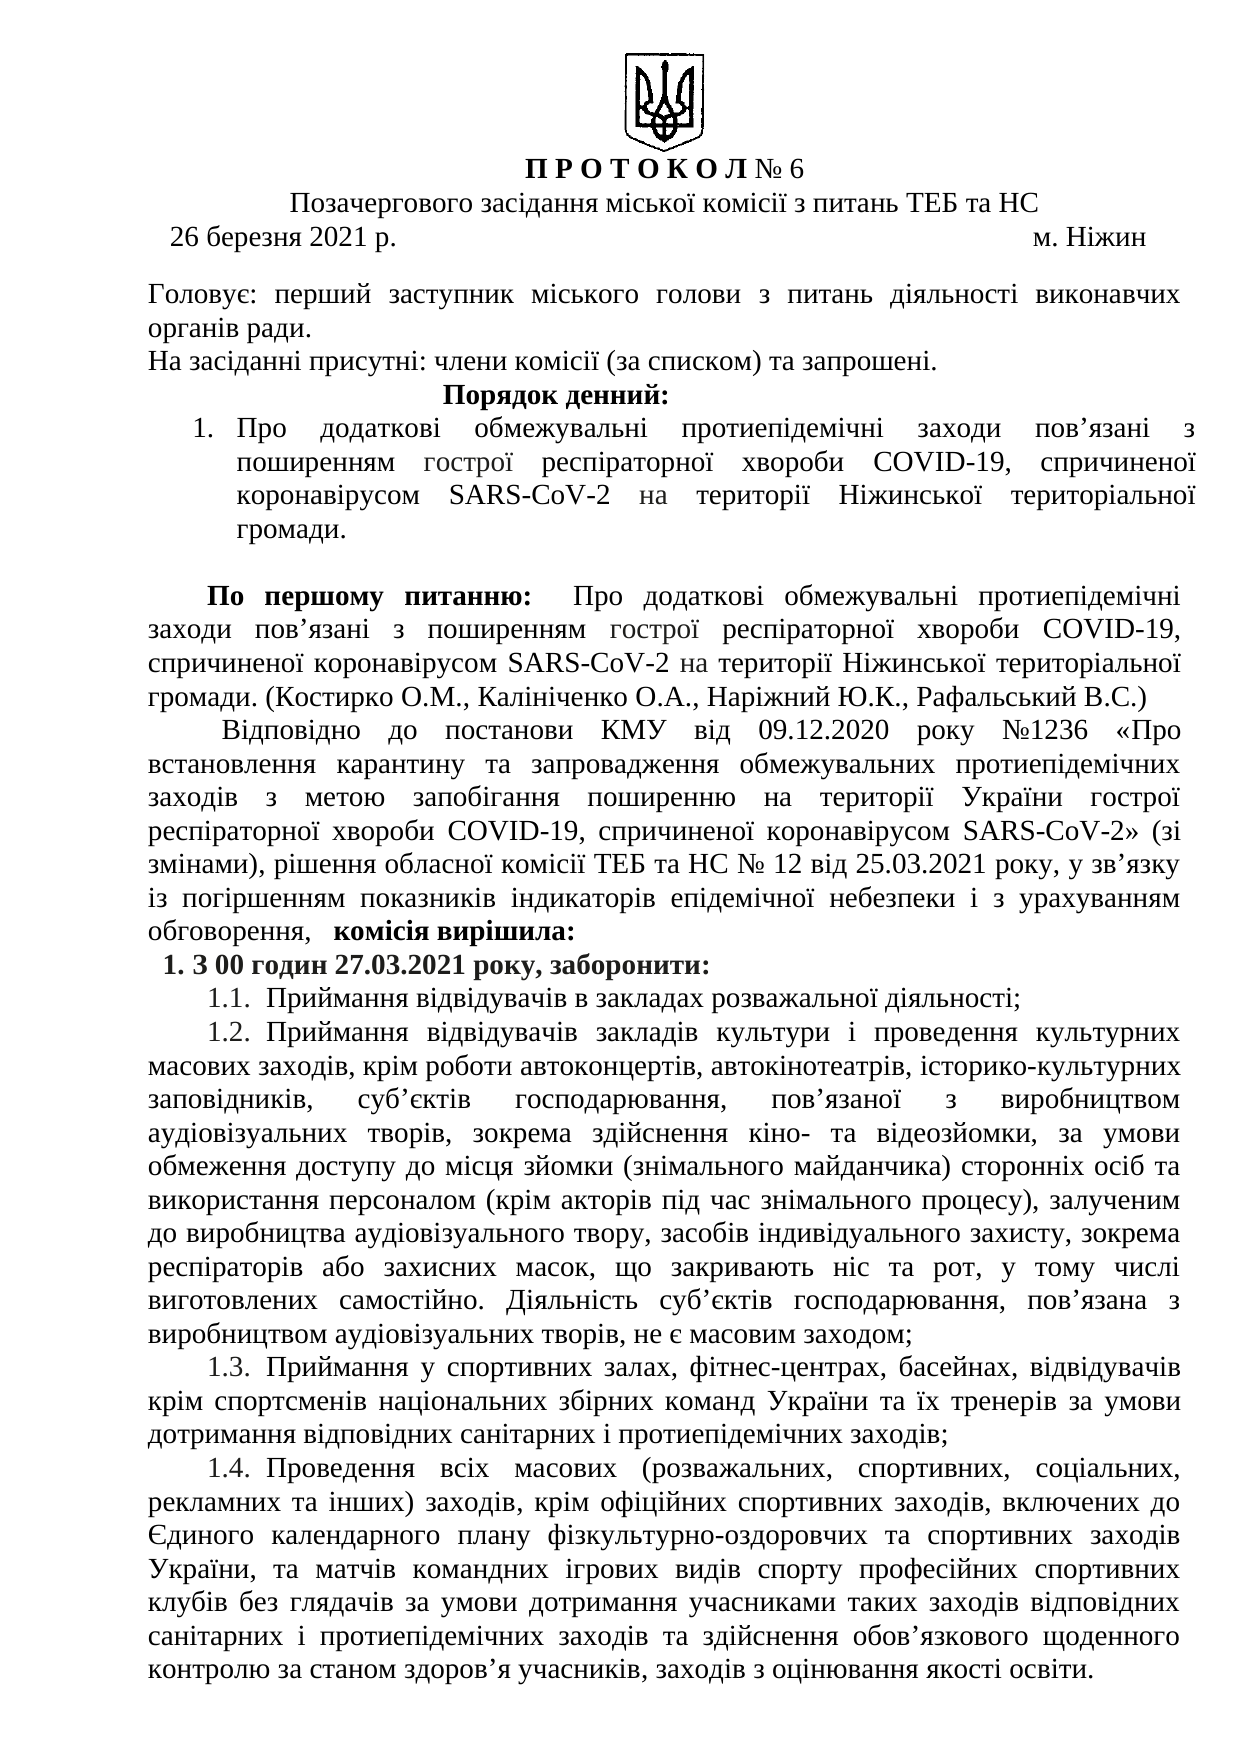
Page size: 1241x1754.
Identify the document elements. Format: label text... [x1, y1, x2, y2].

text П Р О Т О К О Л № 6 [148, 152, 1181, 185]
list Приймання відвідувачів в закладах розважальної діяльності; [148, 981, 1181, 1014]
list Про додаткові обмежувальні протиепідемічні заходи пов’язані з поширенням гострої респіраторної хвороби COVID-19, спричиненої коронавірусом SARS-CoV-2 на території Ніжинської територіальної громади. [192, 410, 1196, 544]
list З 00 годин 27.03.2021 року, заборонити: [162, 947, 1181, 981]
text Головує: перший заступник міського голови з питань діяльності виконавчих органів ради. [148, 276, 1181, 343]
text Відповідно до постанови КМУ від 09.12.2020 року №1236 «Про встановлення карантину та запровадження обмежувальних протиепідемічних заходів з метою запобігання поширенню на території України гострої респіраторної хвороби COVID-19, спричиненої коронавірусом SARS-CoV-2» (зі змінами), рішення обласної комісії ТЕБ та НС № 12 від 25.03.2021 року, у зв’язку із погіршенням показників індикаторів епідемічної небезпеки і з урахуванням обговорення, комісія вирішила: [148, 712, 1181, 947]
picture [624, 53, 705, 152]
text 26 березня 2021 р. м. Ніжин [148, 219, 1181, 252]
list Приймання відвідувачів закладів культури і проведення культурних масових заходів, крім роботи автоконцертів, автокінотеатрів, історико-культурних заповідників, суб’єктів господарювання, пов’язаної з виробництвом аудіовізуальних творів, зокрема здійснення кіно- та відеозйомки, за умови обмеження доступу до місця зйомки (знімального майданчика) сторонніх осіб та використання персоналом (крім акторів під час знімального процесу), залученим до виробництва аудіовізуального твору, засобів індивідуального захисту, зокрема респіраторів або захисних масок, що закривають ніс та рот, у тому числі виготовлених самостійно. Діяльність суб’єктів господарювання, пов’язана з виробництвом аудіовізуальних творів, не є масовим заходом; [148, 1014, 1181, 1349]
list По першому питанню: Про додаткові обмежувальні протиепідемічні заходи пов’язані з поширенням гострої респіраторної хвороби COVID-19, спричиненої коронавірусом SARS-CoV-2 на території Ніжинської територіальної громади. (Костирко О.М., Калініченко О.А., Наріжний Ю.К., Рафальський В.С.) [148, 578, 1181, 712]
text Позачергового засідання міської комісії з питань ТЕБ та НС [148, 185, 1181, 219]
text Порядок денний: [369, 377, 1181, 410]
list Приймання у спортивних залах, фітнес-центрах, басейнах, відвідувачів крім спортсменів національних збірних команд України та їх тренерів за умови дотримання відповідних санітарних і протиепідемічних заходів; [148, 1349, 1181, 1450]
text На засіданні присутні: члени комісії (за списком) та запрошені. [148, 343, 1181, 377]
list Проведення всіх масових (розважальних, спортивних, соціальних, рекламних та інших) заходів, крім офіційних спортивних заходів, включених до Єдиного календарного плану фізкультурно-оздоровчих та спортивних заходів України, та матчів командних ігрових видів спорту професійних спортивних клубів без глядачів за умови дотримання учасниками таких заходів відповідних санітарних і протиепідемічних заходів та здійснення обов’язкового щоденного контролю за станом здоров’я учасників, заходів з оцінювання якості освіти. [148, 1450, 1181, 1685]
